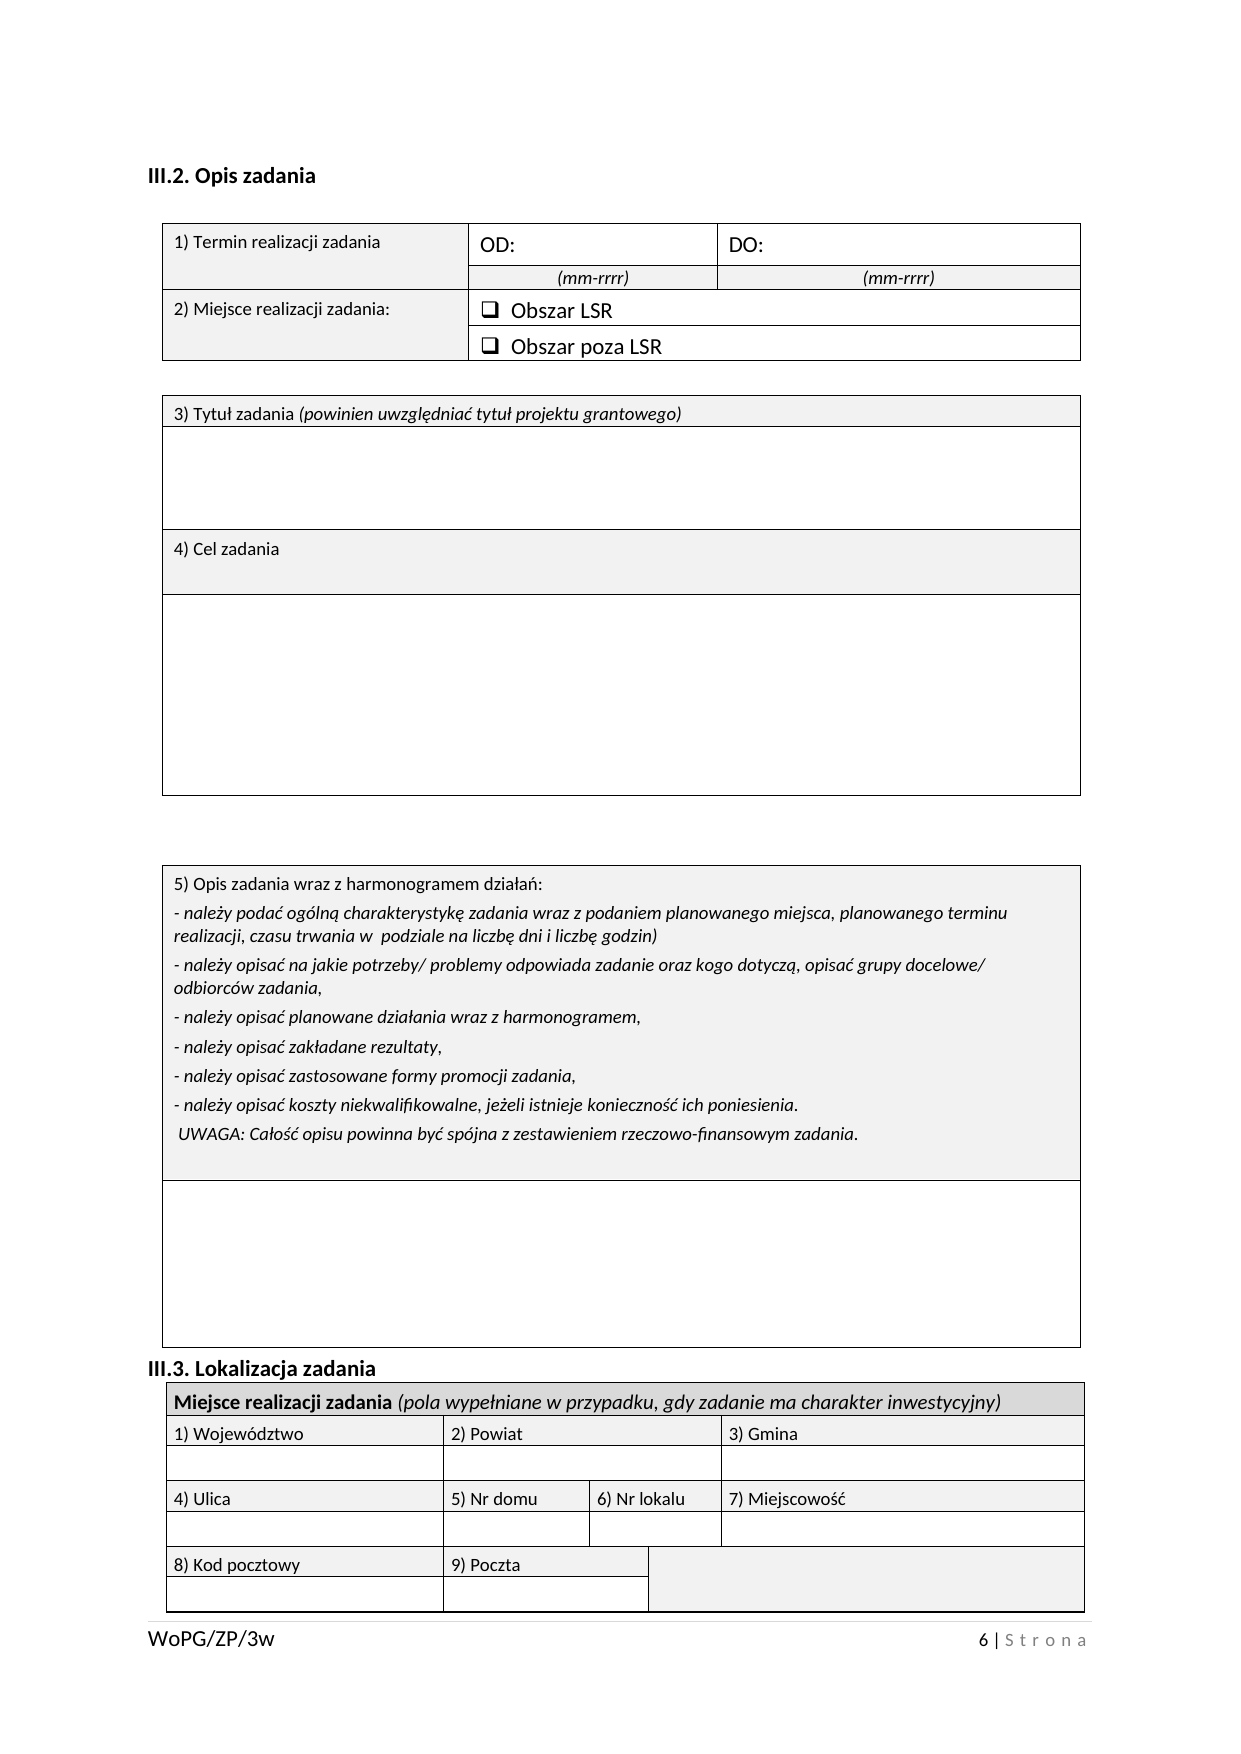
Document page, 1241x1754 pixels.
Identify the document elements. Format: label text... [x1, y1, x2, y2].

table_cell [444, 1577, 648, 1611]
table_cell (mm-rrrr) [469, 266, 717, 289]
table_cell 4) Ulica [167, 1481, 443, 1511]
table_cell [163, 595, 1080, 795]
table_cell (mm-rrrr) [718, 266, 1080, 289]
table_header 1) Termin realizacji zadania [163, 224, 468, 289]
text III.2. Opis zadania [148, 133, 1092, 189]
table_cell [444, 1512, 589, 1546]
table_header OD: [469, 224, 717, 265]
table_header Miejsce realizacji zadania (pola wypełniane w przypadku, gdy zadanie ma charakter inwestycyjny) [167, 1383, 1084, 1415]
table_cell Obszar poza LSR [469, 326, 1080, 360]
table_cell [649, 1547, 1084, 1611]
table_cell [167, 1577, 443, 1611]
table_cell [444, 1446, 721, 1480]
text III.3. Lokalizacja zadania [148, 1354, 1092, 1382]
table_cell 4) Cel zadania [163, 530, 1080, 594]
table_cell Obszar LSR [469, 290, 1080, 325]
table_cell 9) Poczta [444, 1547, 648, 1576]
table_cell 3) Gmina [722, 1416, 1084, 1445]
table_cell [167, 1446, 443, 1480]
table_cell 2) Miejsce realizacji zadania: [163, 290, 468, 360]
table_cell 5) Nr domu [444, 1481, 589, 1511]
table_header DO: [718, 224, 1080, 265]
table_cell 6) Nr lokalu [590, 1481, 721, 1511]
table_cell [167, 1512, 443, 1546]
table_header 5) Opis zadania wraz z harmonogramem działań: - należy podać ogólną charakterystykę zadania wraz z podaniem planowanego miejsca, planowanego terminu realizacji, czasu trwania w podziale na liczbę dni i liczbę godzin) - należy opisać na jakie potrzeby/ problemy odpowiada zadanie oraz kogo dotyczą, opisać grupy docelowe/ odbiorców zadania, - należy opisać planowane działania wraz z harmonogramem, - należy opisać zakładane rezultaty, - należy opisać zastosowane formy promocji zadania, - należy opisać koszty niekwalifikowalne, jeżeli istnieje konieczność ich poniesienia. UWAGA: Całość opisu powinna być spójna z zestawieniem rzeczowo-finansowym zadania. [163, 866, 1080, 1179]
table_cell [722, 1446, 1084, 1480]
table_cell [163, 1181, 1080, 1347]
table_cell 2) Powiat [444, 1416, 721, 1445]
table_cell [590, 1512, 721, 1546]
table_cell 7) Miejscowość [722, 1481, 1084, 1511]
table_header 3) Tytuł zadania (powinien uwzględniać tytuł projektu grantowego) [163, 396, 1080, 426]
table_cell 1) Województwo [167, 1416, 443, 1445]
table_cell 8) Kod pocztowy [167, 1547, 443, 1576]
table_cell [722, 1512, 1084, 1546]
table_cell [163, 427, 1080, 529]
